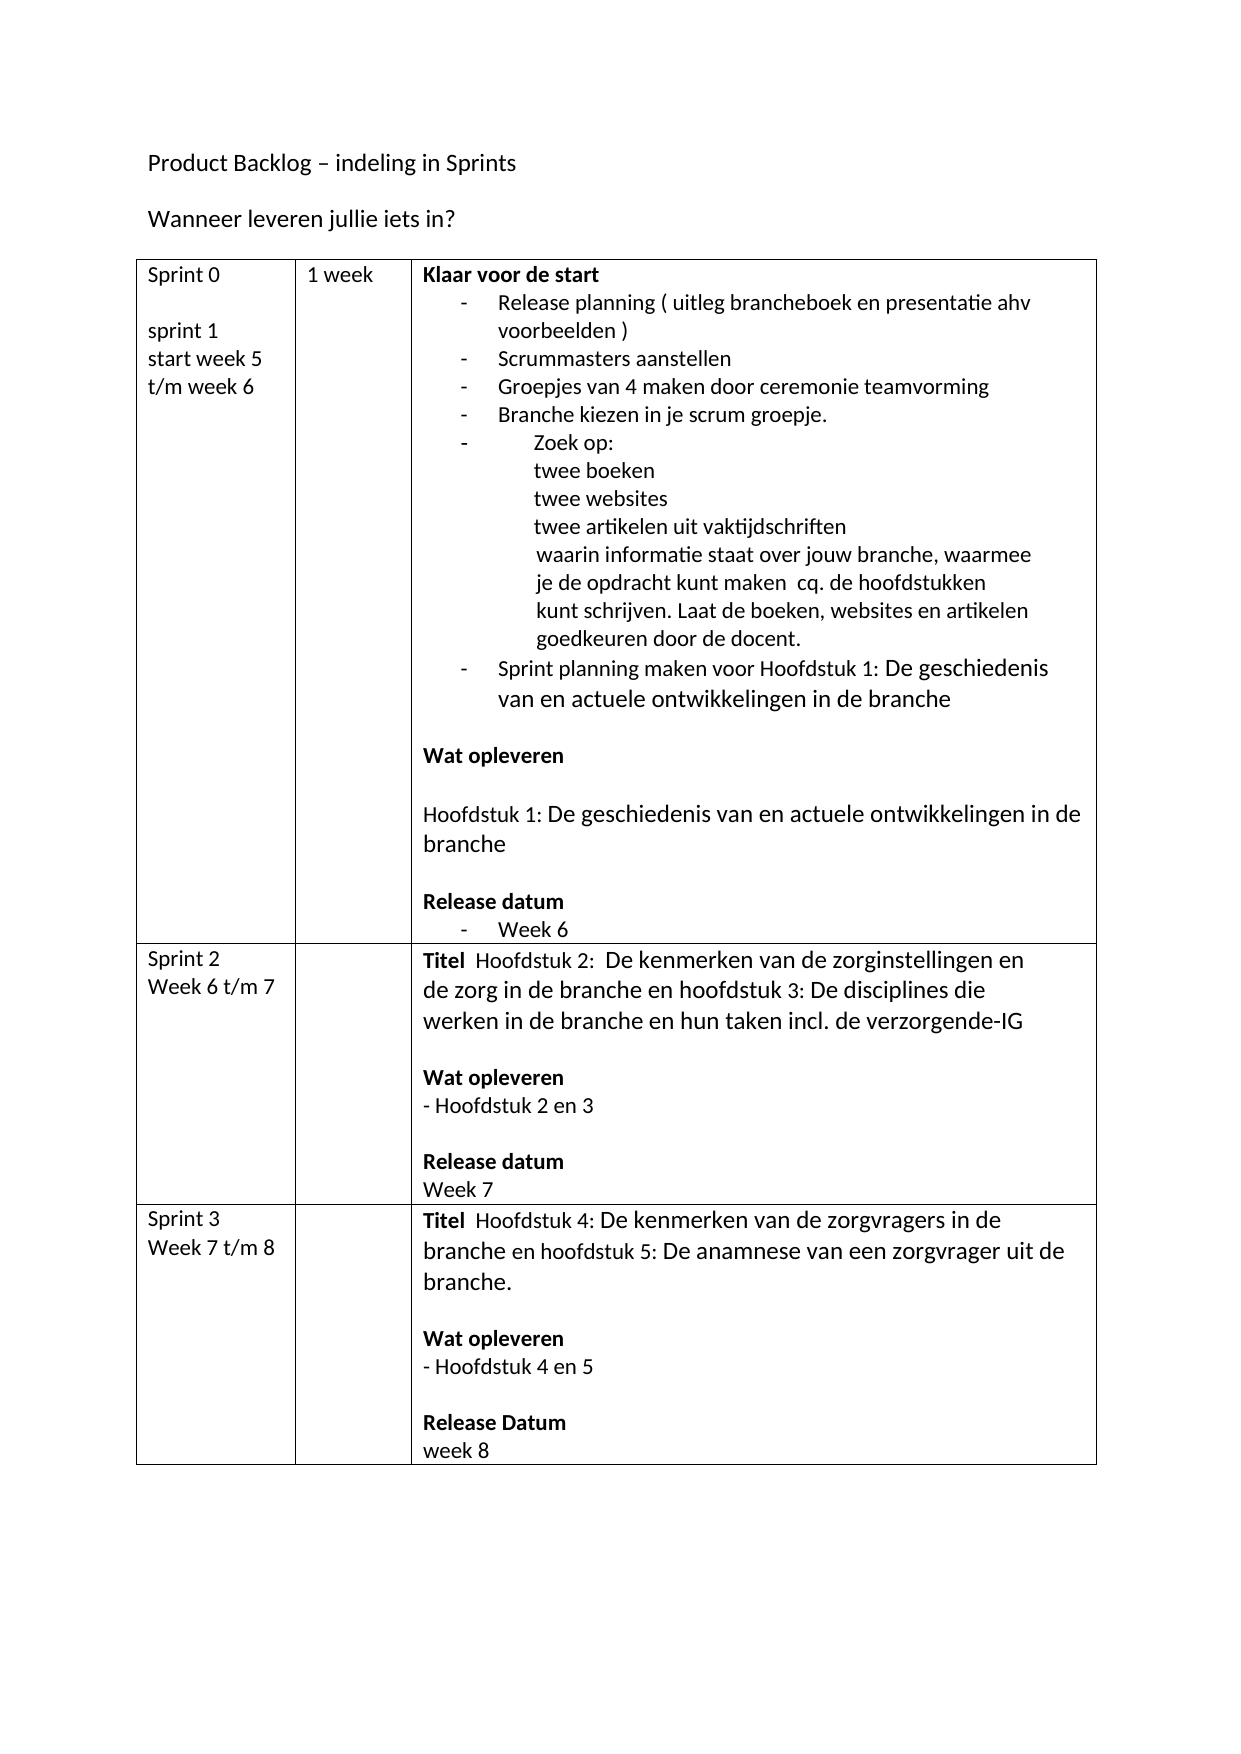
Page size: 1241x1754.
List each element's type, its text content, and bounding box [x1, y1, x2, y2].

table_cell [296, 944, 411, 1203]
table_header Sprint 0 sprint 1 start week 5 t/m week 6 [137, 260, 295, 943]
table_cell Sprint 2 Week 6 t/m 7 [137, 944, 295, 1203]
text Product Backlog – indeling in Sprints [148, 148, 1093, 178]
table_cell Titel Hoofdstuk 4: De kenmerken van de zorgvragers in de branche en hoofdstuk 5: De anamnese van een zorgvrager uit de branche. Wat opleveren - Hoofdstuk 4 en 5 Release Datum week 8 [412, 1205, 1096, 1464]
text Wanneer leveren jullie iets in? [148, 203, 1093, 234]
table_cell Titel Hoofdstuk 2: De kenmerken van de zorginstellingen en de zorg in de branche en hoofdstuk 3: De disciplines die werken in de branche en hun taken incl. de verzorgende-IG Wat opleveren - Hoofdstuk 2 en 3 Release datum Week 7 [412, 944, 1096, 1203]
table_header Klaar voor de start Release planning ( uitleg brancheboek en presentatie ahv voorbeelden ) Scrummasters aanstellen Groepjes van 4 maken door ceremonie teamvorming Branche kiezen in je scrum groepje. Zoek op: twee boeken twee websites twee artikelen uit vaktijdschriften waarin informatie staat over jouw branche, waarmee je de opdracht kunt maken cq. de hoofdstukken kunt schrijven. Laat de boeken, websites en artikelen goedkeuren door de docent. Sprint planning maken voor Hoofdstuk 1: De geschiedenis van en actuele ontwikkelingen in de branche Wat opleveren Hoofdstuk 1: De geschiedenis van en actuele ontwikkelingen in de branche Release datum Week 6 [412, 260, 1096, 943]
table_header 1 week [296, 260, 411, 943]
table_cell [296, 1205, 411, 1464]
table_cell Sprint 3 Week 7 t/m 8 [137, 1205, 295, 1464]
